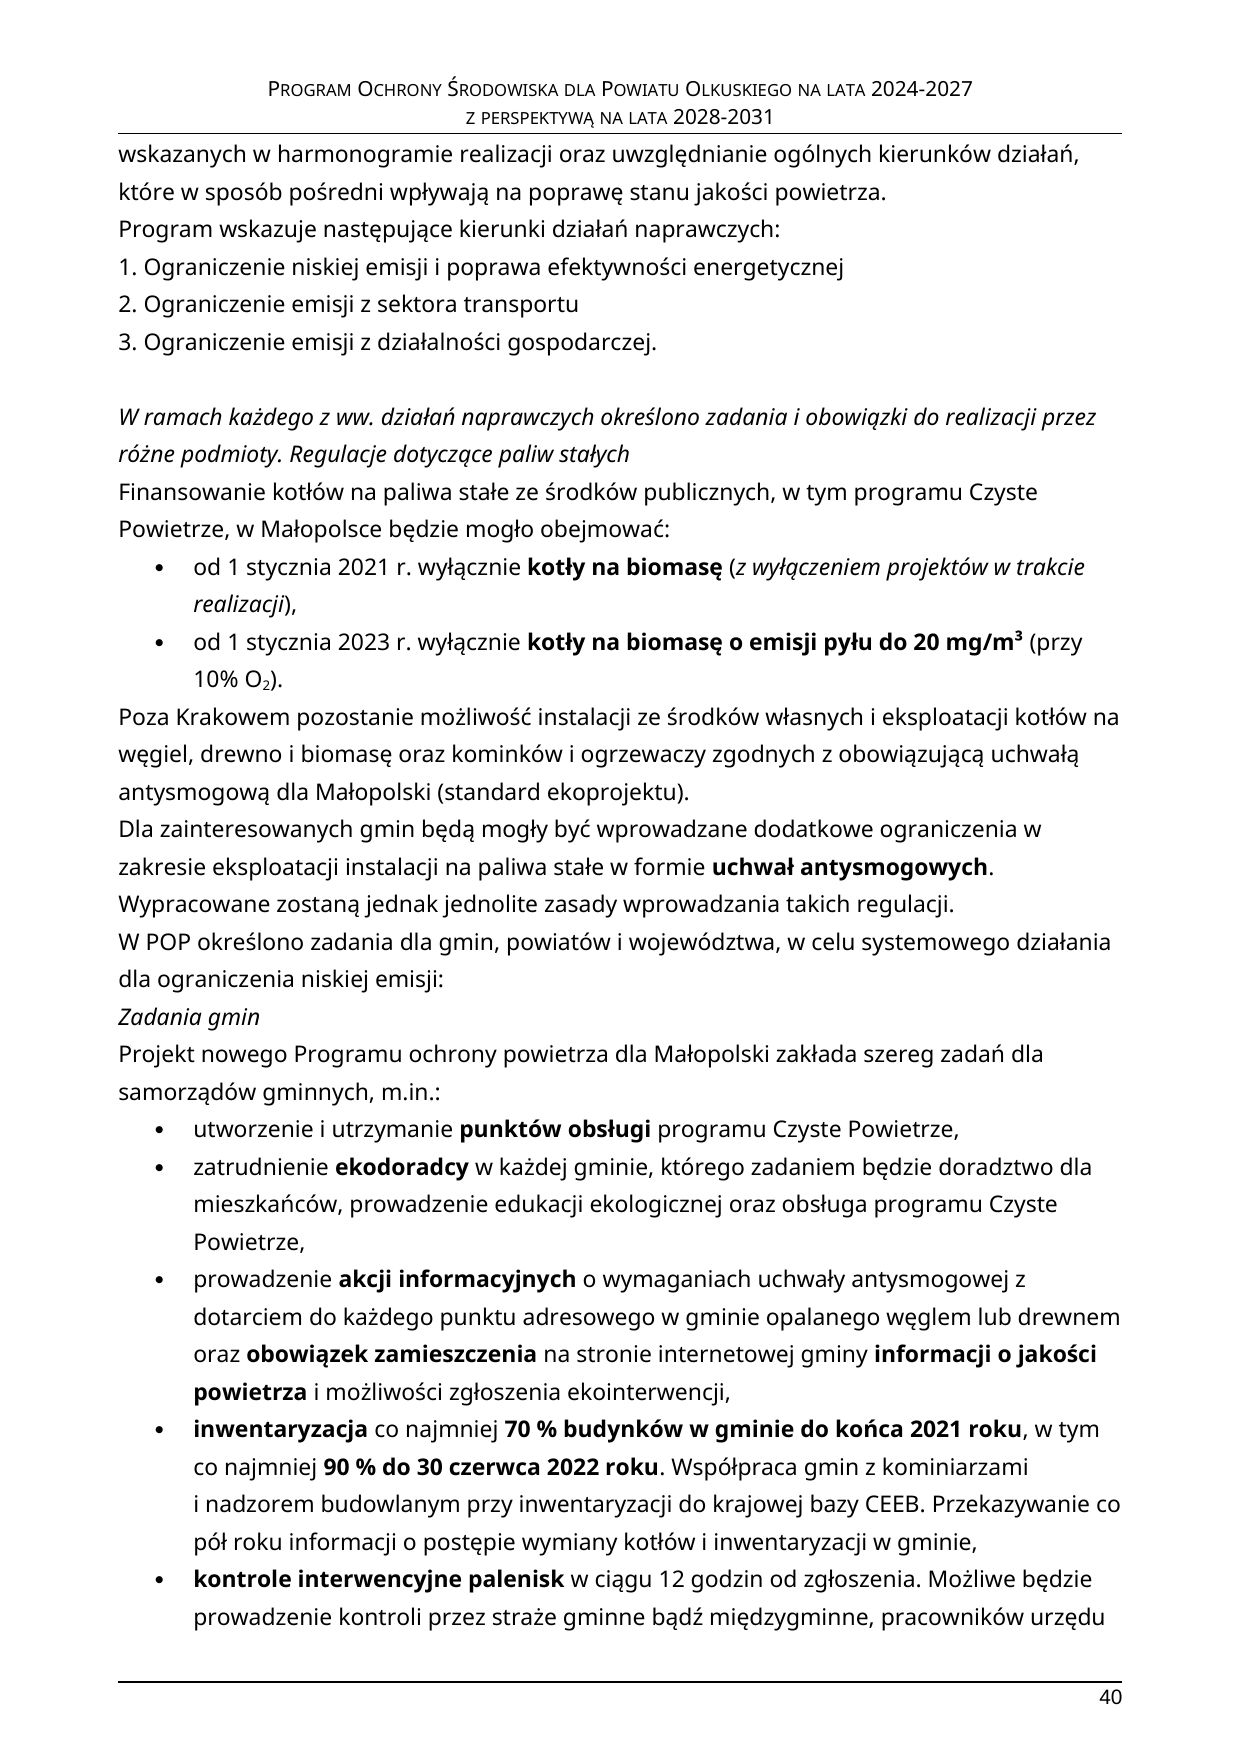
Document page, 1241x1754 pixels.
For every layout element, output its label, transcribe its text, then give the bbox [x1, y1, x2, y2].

text 3. Ograniczenie emisji z działalności gospodarczej. [118, 326, 1122, 357]
list inwentaryzacja co najmniej 70 % budynków w gminie do końca 2021 roku, w tym co najmniej 90 % do 30 czerwca 2022 roku. Współpraca gmin z kominiarzami i nadzorem budowlanym przy inwentaryzacji do krajowej bazy CEEB. Przekazywanie co pół roku informacji o postępie wymiany kotłów i inwentaryzacji w gminie, [156, 1413, 1122, 1557]
list prowadzenie akcji informacyjnych o wymaganiach uchwały antysmogowej z dotarciem do każdego punktu adresowego w gminie opalanego węglem lub drewnem oraz obowiązek zamieszczenia na stronie internetowej gminy informacji o jakości powietrza i możliwości zgłoszenia ekointerwencji, [156, 1263, 1122, 1407]
text Poza Krakowem pozostanie możliwość instalacji ze środków własnych i eksploatacji kotłów na węgiel, drewno i biomasę oraz kominków i ogrzewaczy zgodnych z obowiązującą uchwałą antysmogową dla Małopolski (standard ekoprojektu). [118, 701, 1122, 807]
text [118, 138, 1122, 207]
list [156, 1563, 1122, 1632]
text Projekt nowego Programu ochrony powietrza dla Małopolski zakłada szereg zadań dla samorządów gminnych, m.in.: [118, 1038, 1122, 1107]
list zatrudnienie ekodoradcy w każdej gminie, którego zadaniem będzie doradztwo dla mieszkańców, prowadzenie edukacji ekologicznej oraz obsługa programu Czyste Powietrze, [156, 1151, 1122, 1257]
text Finansowanie kotłów na paliwa stałe ze środków publicznych, w tym programu Czyste Powietrze, w Małopolsce będzie mogło obejmować: [118, 476, 1122, 544]
list od 1 stycznia 2023 r. wyłącznie kotły na biomasę o emisji pyłu do 20 mg/m³ (przy 10% O2). [156, 626, 1122, 694]
text 2. Ograniczenie emisji z sektora transportu [118, 288, 1122, 319]
list od 1 stycznia 2021 r. wyłącznie kotły na biomasę (z wyłączeniem projektów w trakcie realizacji), [156, 551, 1122, 619]
subtitle Zadania gmin [118, 1001, 1122, 1032]
text Program wskazuje następujące kierunki działań naprawczych: [118, 213, 1122, 244]
text W POP określono zadania dla gmin, powiatów i województwa, w celu systemowego działania dla ograniczenia niskiej emisji: [118, 926, 1122, 994]
list utworzenie i utrzymanie punktów obsługi programu Czyste Powietrze, [156, 1113, 1122, 1144]
text Dla zainteresowanych gmin będą mogły być wprowadzane dodatkowe ograniczenia w zakresie eksploatacji instalacji na paliwa stałe w formie uchwał antysmogowych. Wypracowane zostaną jednak jednolite zasady wprowadzania takich regulacji. [118, 813, 1122, 919]
text 1. Ograniczenie niskiej emisji i poprawa efektywności energetycznej [118, 251, 1122, 282]
subtitle W ramach każdego z ww. działań naprawczych określono zadania i obowiązki do realizacji przez różne podmioty. Regulacje dotyczące paliw stałych [118, 401, 1122, 469]
